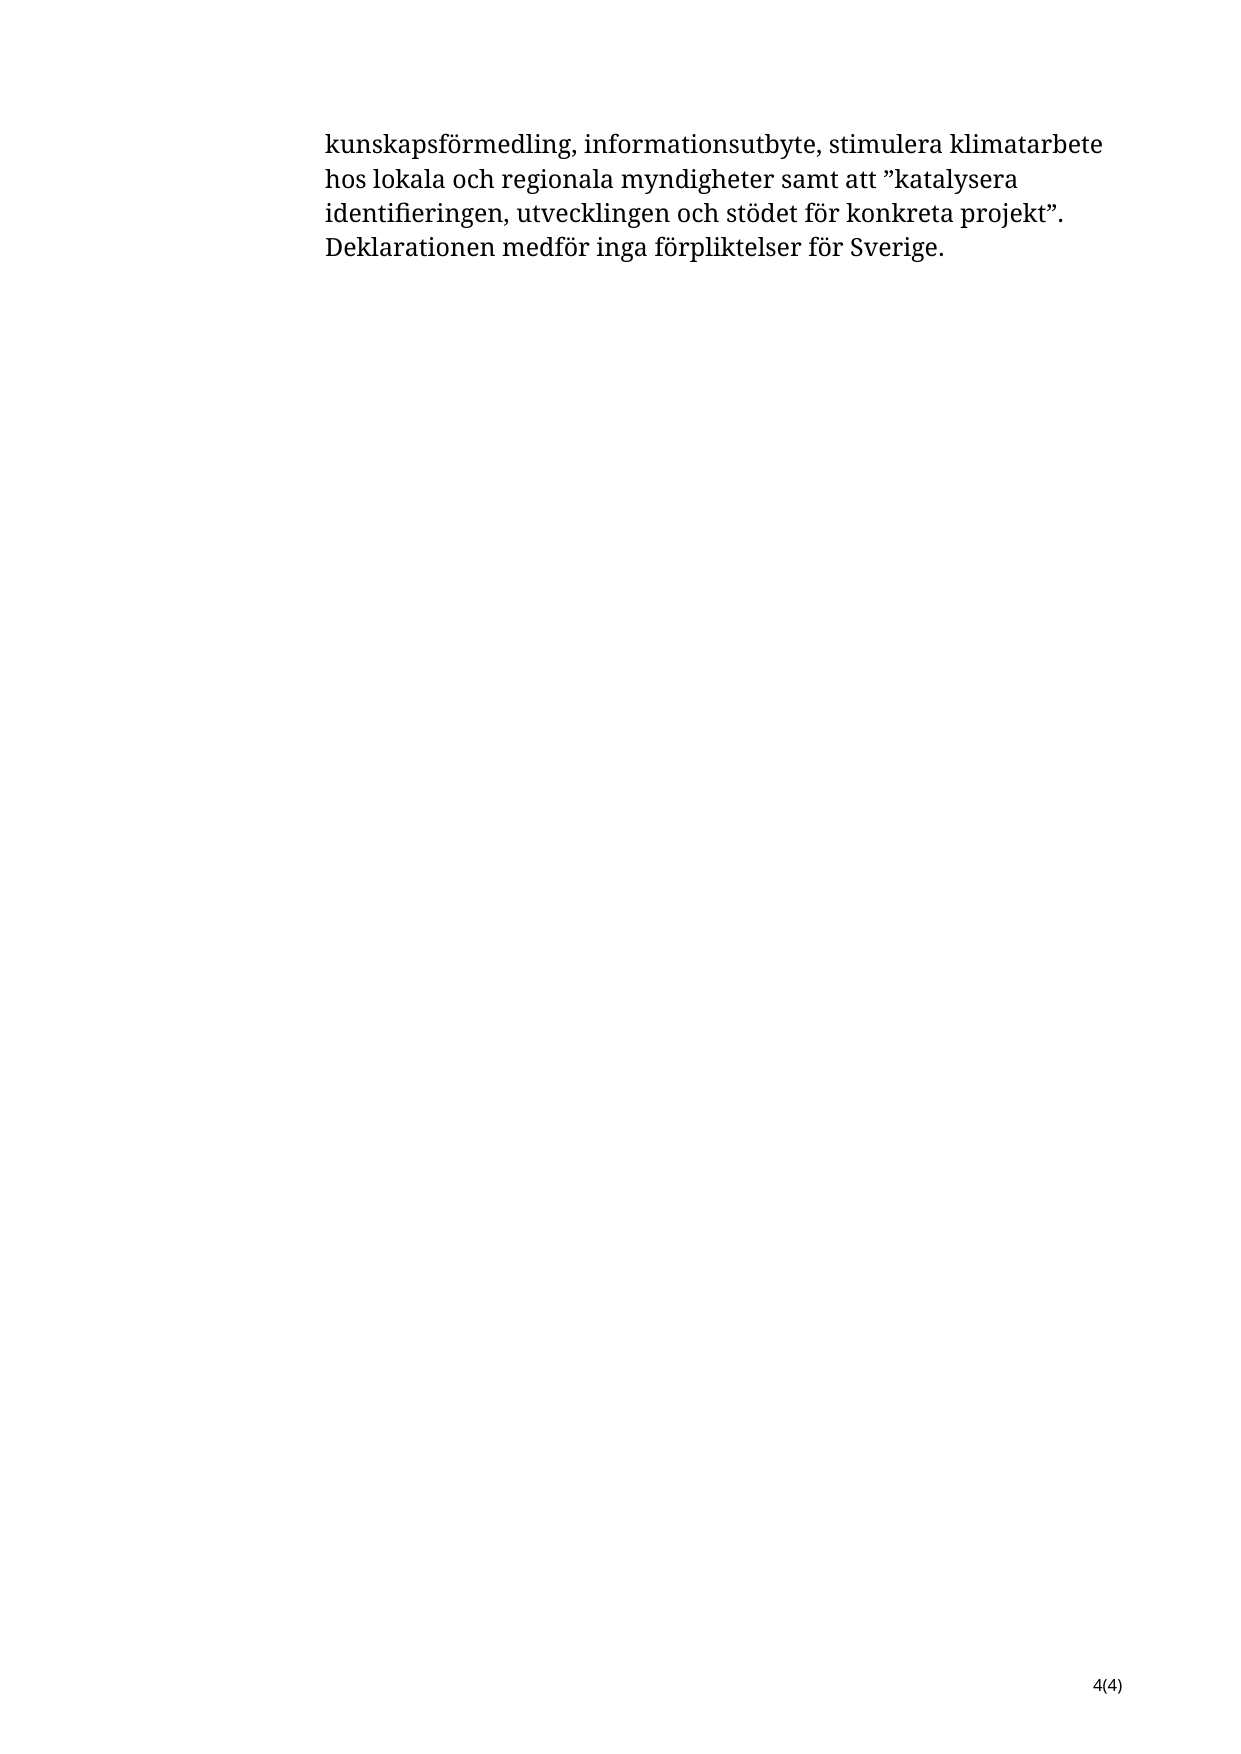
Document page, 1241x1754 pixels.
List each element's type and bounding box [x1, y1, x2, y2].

text [325, 127, 1122, 263]
